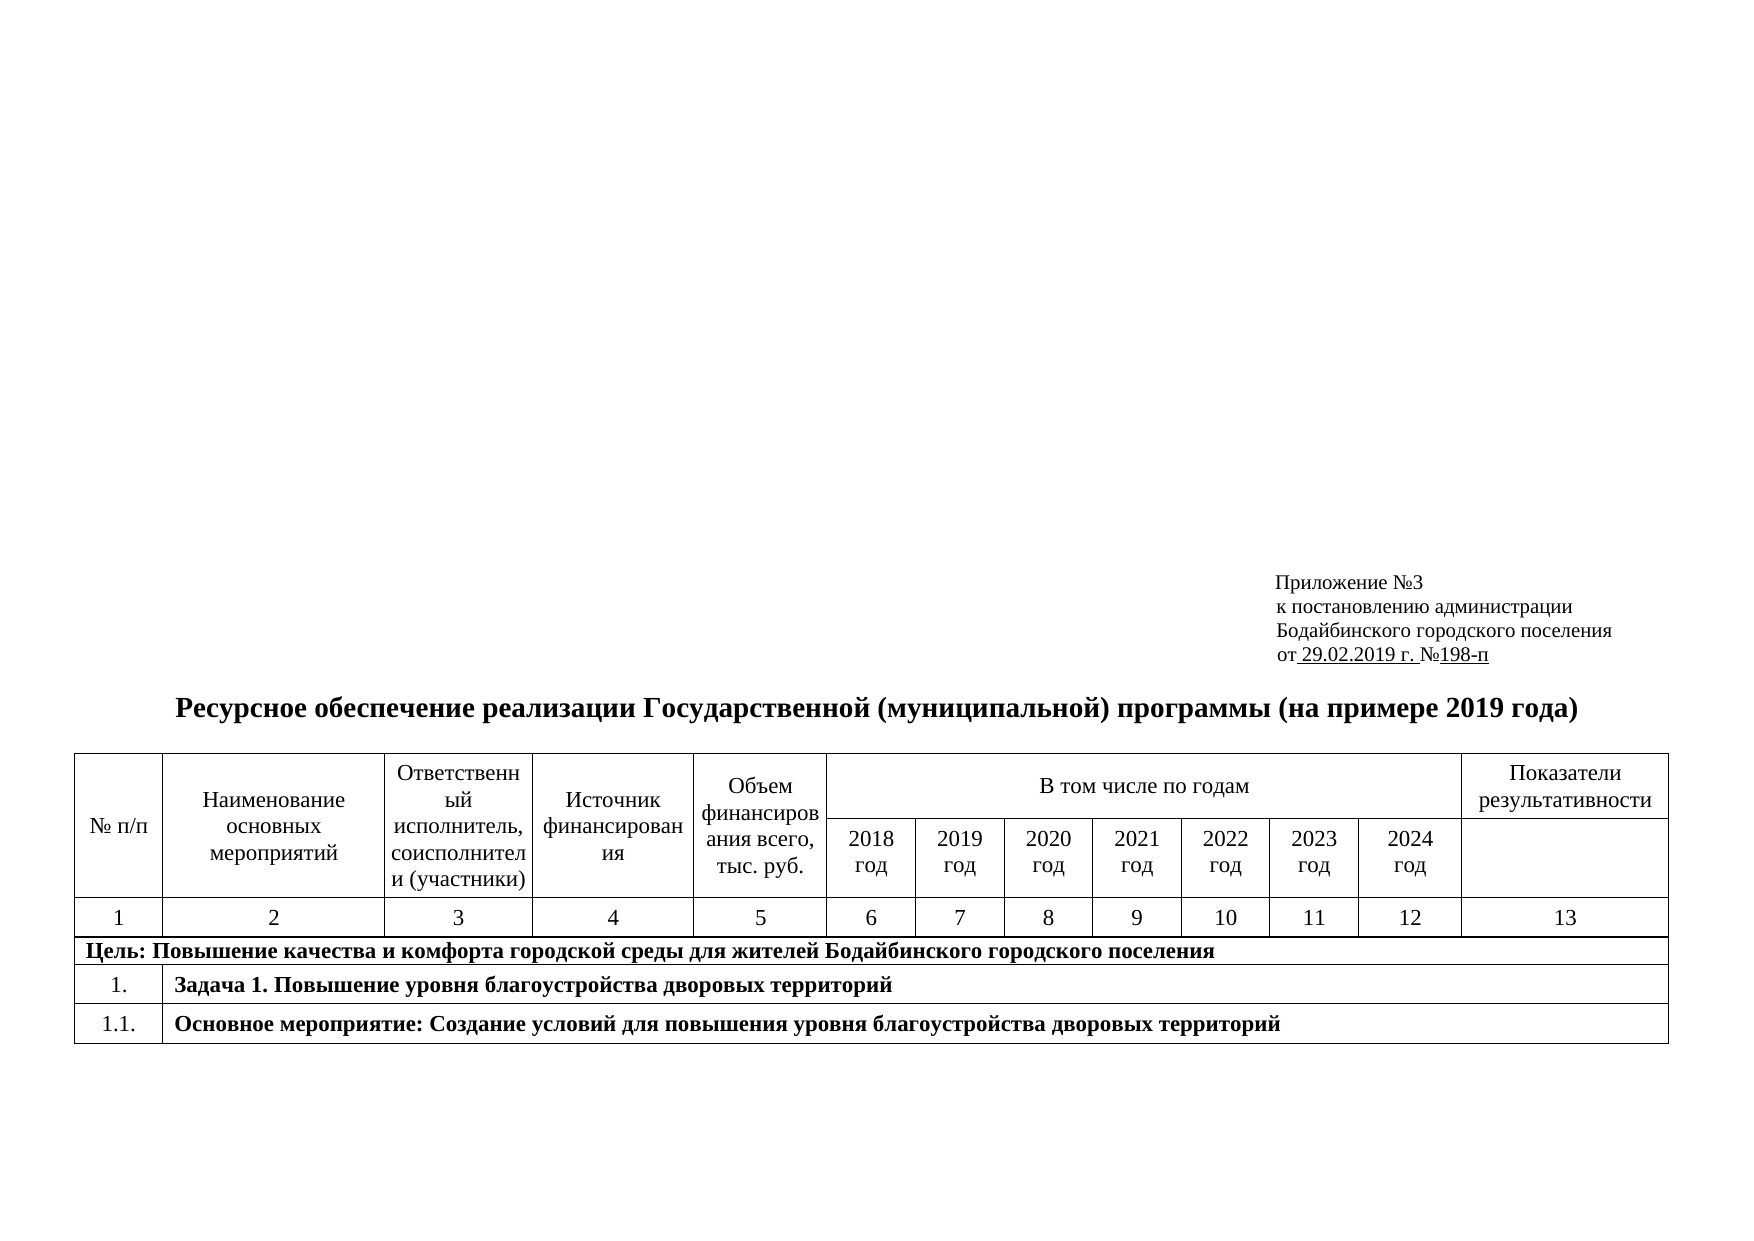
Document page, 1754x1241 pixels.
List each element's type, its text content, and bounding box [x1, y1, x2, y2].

table_cell 8 [1005, 898, 1092, 936]
table_cell 2024 год [1359, 819, 1461, 897]
table_header Источник финансирования [533, 754, 693, 897]
table_cell 6 [827, 898, 915, 936]
table_cell 10 [1182, 898, 1269, 936]
table_cell [1462, 819, 1668, 897]
table_cell 2020 год [1005, 819, 1092, 897]
table_cell 13 [1462, 898, 1668, 936]
table_cell 2021 год [1093, 819, 1181, 897]
table_cell 11 [1270, 898, 1358, 936]
text к постановлению администрации [709, 594, 1636, 618]
table_cell 1. [75, 965, 162, 1003]
table_cell 5 [694, 898, 826, 936]
table_cell 2019 год [916, 819, 1004, 897]
table_cell 2022 год [1182, 819, 1269, 897]
table_cell 2018 год [827, 819, 915, 897]
text Приложение №3 [709, 570, 1636, 594]
table_cell 1 [75, 898, 162, 936]
table_header Наименование основных мероприятий [163, 754, 384, 897]
table_cell 2023 год [1270, 819, 1358, 897]
table_cell Задача 1. Повышение уровня благоустройства дворовых территорий [163, 965, 1668, 1003]
table_cell 2 [163, 898, 384, 936]
table_header № п/п [75, 754, 162, 897]
table_cell 12 [1359, 898, 1461, 936]
table_cell 7 [916, 898, 1004, 936]
text Бодайбинского городского поселения [930, 618, 1636, 642]
text Ресурсное обеспечение реализации Государственной (муниципальной) программы (на примере 2019 года) [118, 690, 1636, 724]
table_cell Основное мероприятие: Создание условий для повышения уровня благоустройства дворовых территорий [163, 1004, 1668, 1042]
text от 29.02.2019 г. №198-п [709, 642, 1636, 666]
table_cell 4 [533, 898, 693, 936]
table_header Показатели результативности [1462, 754, 1668, 818]
table_cell Цель: Повышение качества и комфорта городской среды для жителей Бодайбинского городского поселения [75, 938, 1668, 964]
table_cell 9 [1093, 898, 1181, 936]
table_header В том числе по годам [827, 754, 1461, 818]
table_cell 3 [385, 898, 532, 936]
table_header Объем финансирования всего, тыс. руб. [694, 754, 826, 897]
table_header Ответственный исполнитель, соисполнители (участники) [385, 754, 532, 897]
table_cell 1.1. [75, 1004, 162, 1042]
